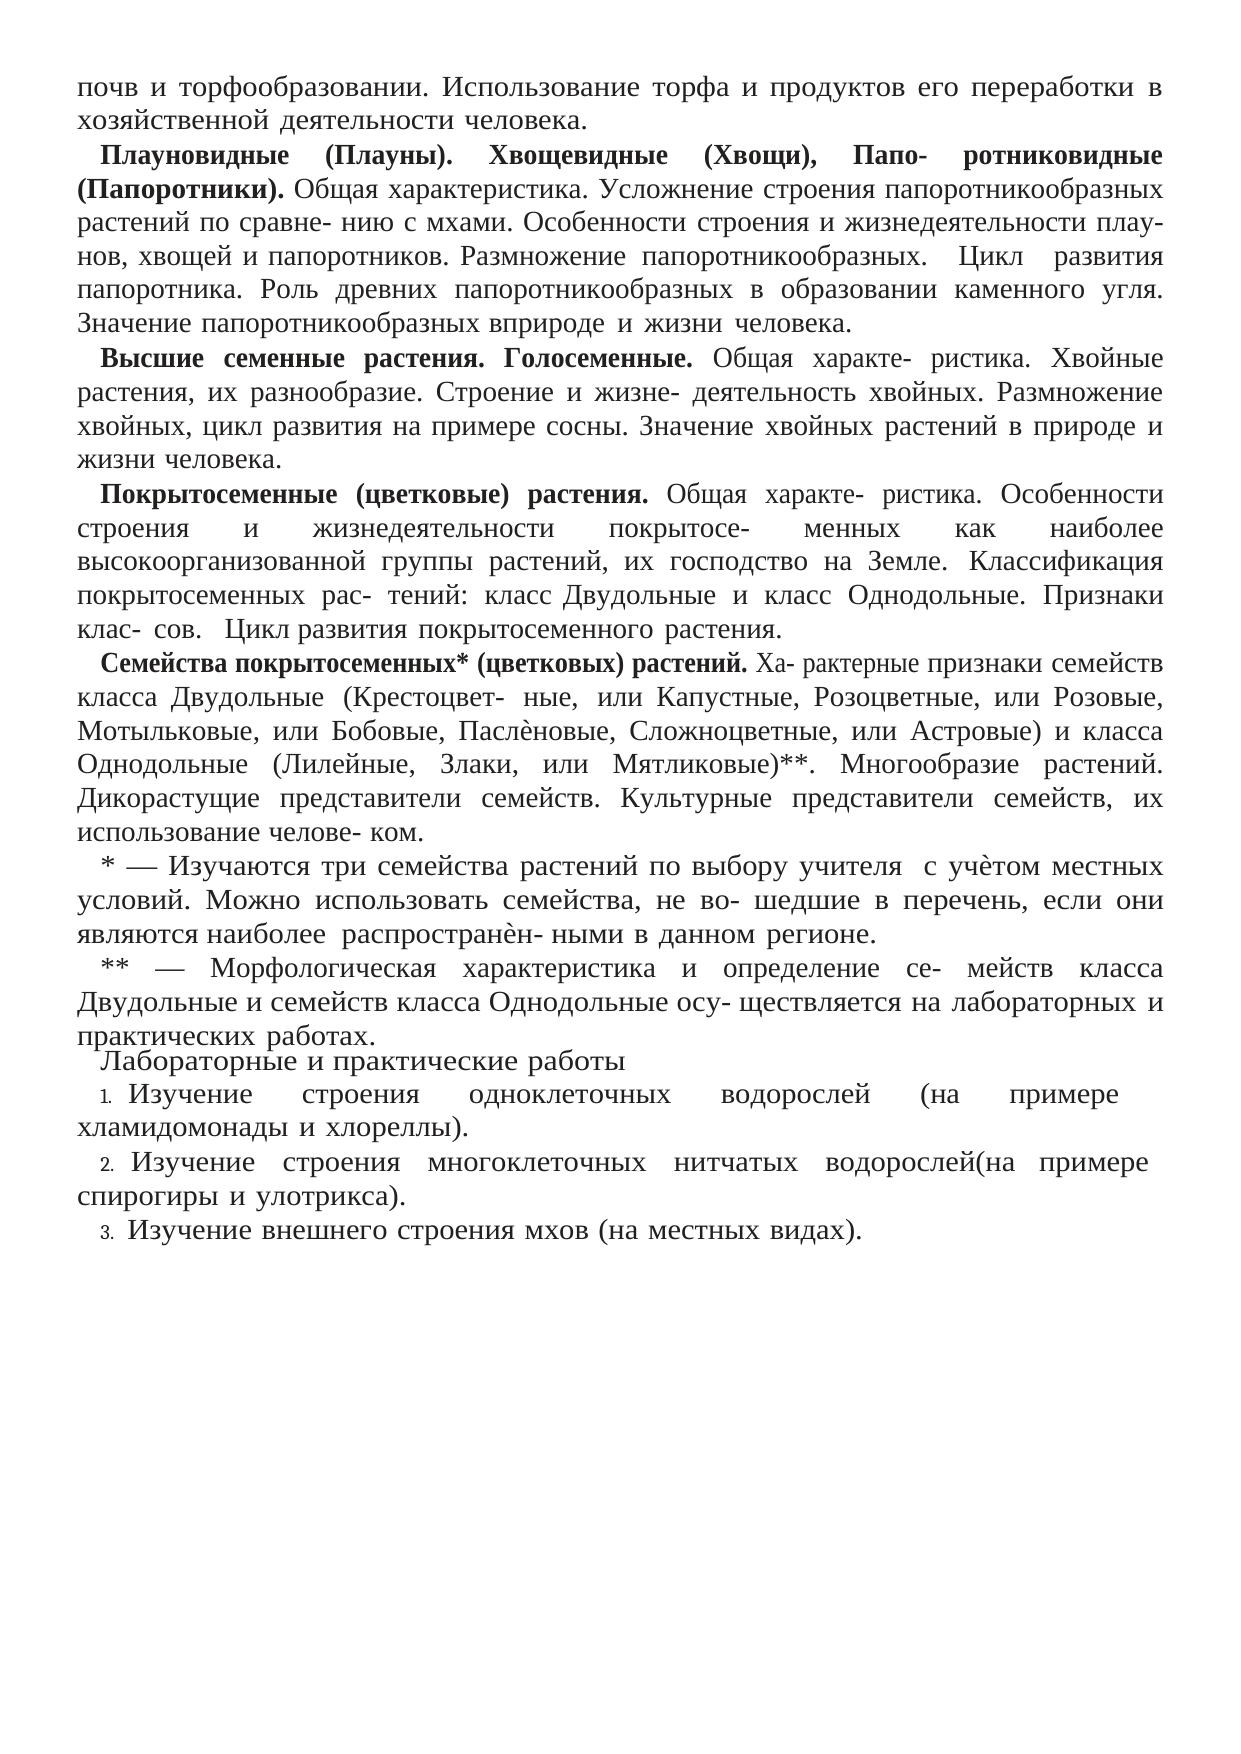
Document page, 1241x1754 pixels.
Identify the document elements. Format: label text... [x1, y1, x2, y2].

text Семейства покрытосеменных* (цветковых) растений. Ха- рактерные признаки семейств класса Двудольные (Крестоцвет- ные, или Капустные, Розоцветные, или Розовые, Мотыльковые, или Бобовые, Паслѐновые, Сложноцветные, или Астровые) и класса Однодольные (Лилейные, Злаки, или Мятликовые)**. Многообразие растений. Дикорастущие представители семейств. Культурные представители семейств, их использование челове- ком. [77, 645, 1164, 848]
text Плауновидные (Плауны). Хвощевидные (Хвощи), Папо- ротниковидные (Папоротники). Общая характеристика. Усложнение строения папоротникообразных растений по сравне- нию с мхами. Особенности строения и жизнедеятельности плау- нов, хвощей и папоротников. Размножение папоротникообразных. Цикл развития папоротника. Роль древних папоротникообразных в образовании каменного угля. Значение папоротникообразных вприроде и жизни человека. [77, 137, 1164, 339]
text ** — Морфологическая характеристика и определение се- мейств класса Двудольные и семейств класса Однодольные осу- ществляется на лабораторных и практических работах. [77, 950, 1164, 1051]
text * — Изучаются три семейства растений по выбору учителя с учѐтом местных условий. Можно использовать семейства, не во- шедшие в перечень, если они являются наиболее распространѐн- ными в данном регионе. [77, 848, 1164, 949]
text Высшие семенные растения. Голосеменные. Общая характе- ристика. Хвойные растения, их разнообразие. Строение и жизне- деятельность хвойных. Размножение хвойных, цикл развития на примере сосны. Значение хвойных растений в природе и жизни человека. [77, 340, 1164, 475]
text Лабораторные и практические работы [100, 1052, 1205, 1075]
text Покрытосеменные (цветковые) растения. Общая характе- ристика. Особенности строения и жизнедеятельности покрытосе- менных как наиболее высокоорганизованной группы растений, их господство на Земле. Классификация покрытосеменных рас- тений: класс Двудольные и класс Однодольные. Признаки клас- сов. Цикл развития покрытосеменного растения. [77, 476, 1164, 645]
list Изучение строения одноклеточных водорослей (на примере хламидомонады и хлореллы). [77, 1076, 1119, 1143]
text почв и торфообразовании. Использование торфа и продуктов его переработки в хозяйственной деятельности человека. [77, 69, 1163, 136]
list Изучение внешнего строения мхов (на местных видах). [100, 1212, 1205, 1246]
list Изучение строения многоклеточных нитчатых водорослей(на примере спирогиры и улотрикса). [77, 1144, 1149, 1211]
